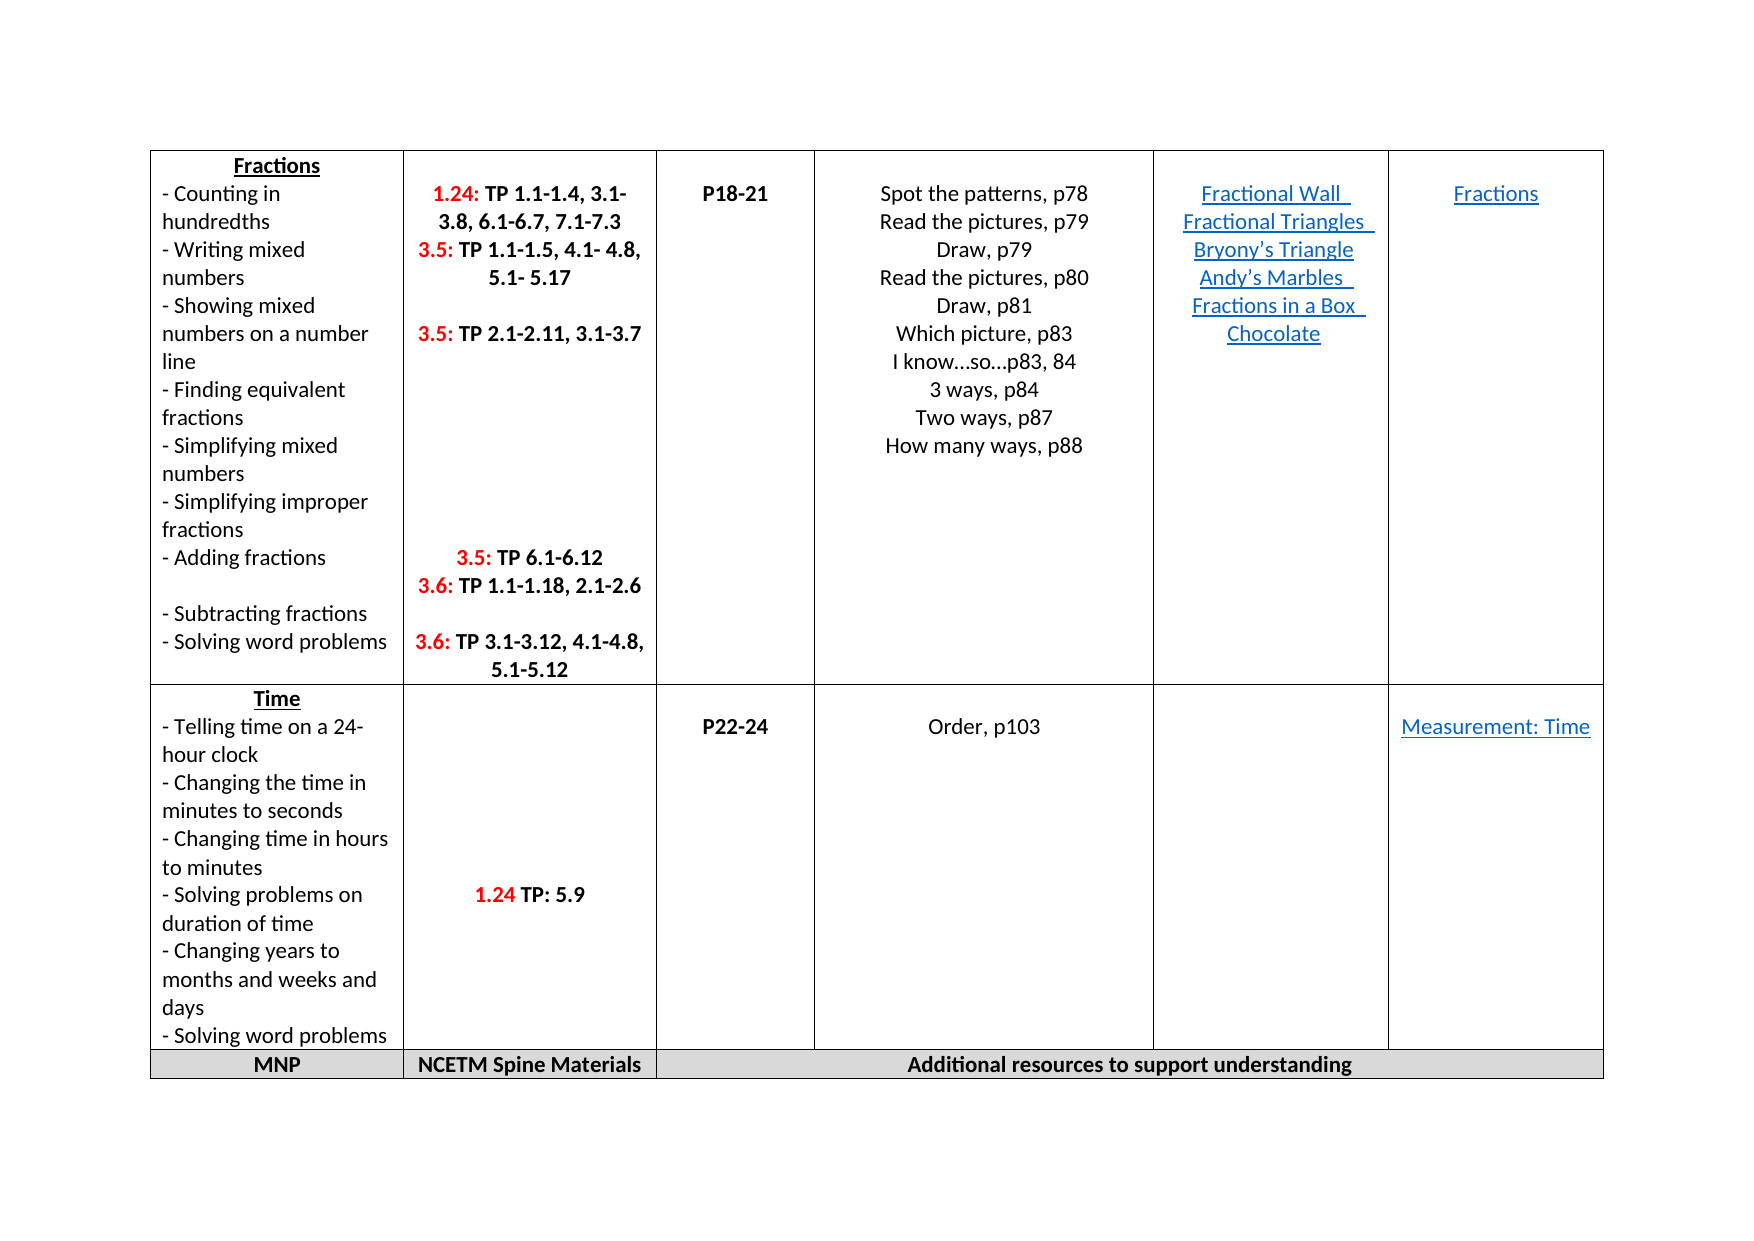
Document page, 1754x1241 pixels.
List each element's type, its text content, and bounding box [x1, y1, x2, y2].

table_cell MNP [151, 1050, 403, 1078]
table_cell P22-24 [657, 685, 814, 1049]
table_cell Order, p103 [815, 685, 1153, 1049]
table_cell Spot the patterns, p78 Read the pictures, p79 Draw, p79 Read the pictures, p80 Draw, p81 Which picture, p83 I know…so…p83, 84 3 ways, p84 Two ways, p87 How many ways, p88 [815, 151, 1153, 683]
table_cell Fractional Wall Fractional Triangles Bryony’s Triangle Andy’s Marbles Fractions in a Box Chocolate [1154, 151, 1388, 683]
table_cell 1.24 TP: 5.9 [404, 685, 656, 1049]
table_cell Fractions [1389, 151, 1603, 683]
table_cell P18-21 [657, 151, 814, 683]
table_cell Additional resources to support understanding [657, 1050, 1603, 1078]
table_cell 1.24: TP 1.1-1.4, 3.1- 3.8, 6.1-6.7, 7.1-7.3 3.5: TP 1.1-1.5, 4.1- 4.8, 5.1- 5.17 3.5: TP 2.1-2.11, 3.1-3.7 3.5: TP 6.1-6.12 3.6: TP 1.1-1.18, 2.1-2.6 3.6: TP 3.1-3.12, 4.1-4.8, 5.1-5.12 [404, 151, 656, 683]
table_cell Measurement: Time [1389, 685, 1603, 1049]
table_cell Time - Telling time on a 24-hour clock - Changing the time in minutes to seconds - Changing time in hours to minutes - Solving problems on duration of time - Changing years to months and weeks and days - Solving word problems [151, 685, 403, 1049]
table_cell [404, 1050, 656, 1078]
table_cell [1154, 685, 1388, 1049]
table_cell Fractions - Counting in hundredths - Writing mixed numbers - Showing mixed numbers on a number line - Finding equivalent fractions - Simplifying mixed numbers - Simplifying improper fractions - Adding fractions - Subtracting fractions - Solving word problems [151, 151, 403, 683]
